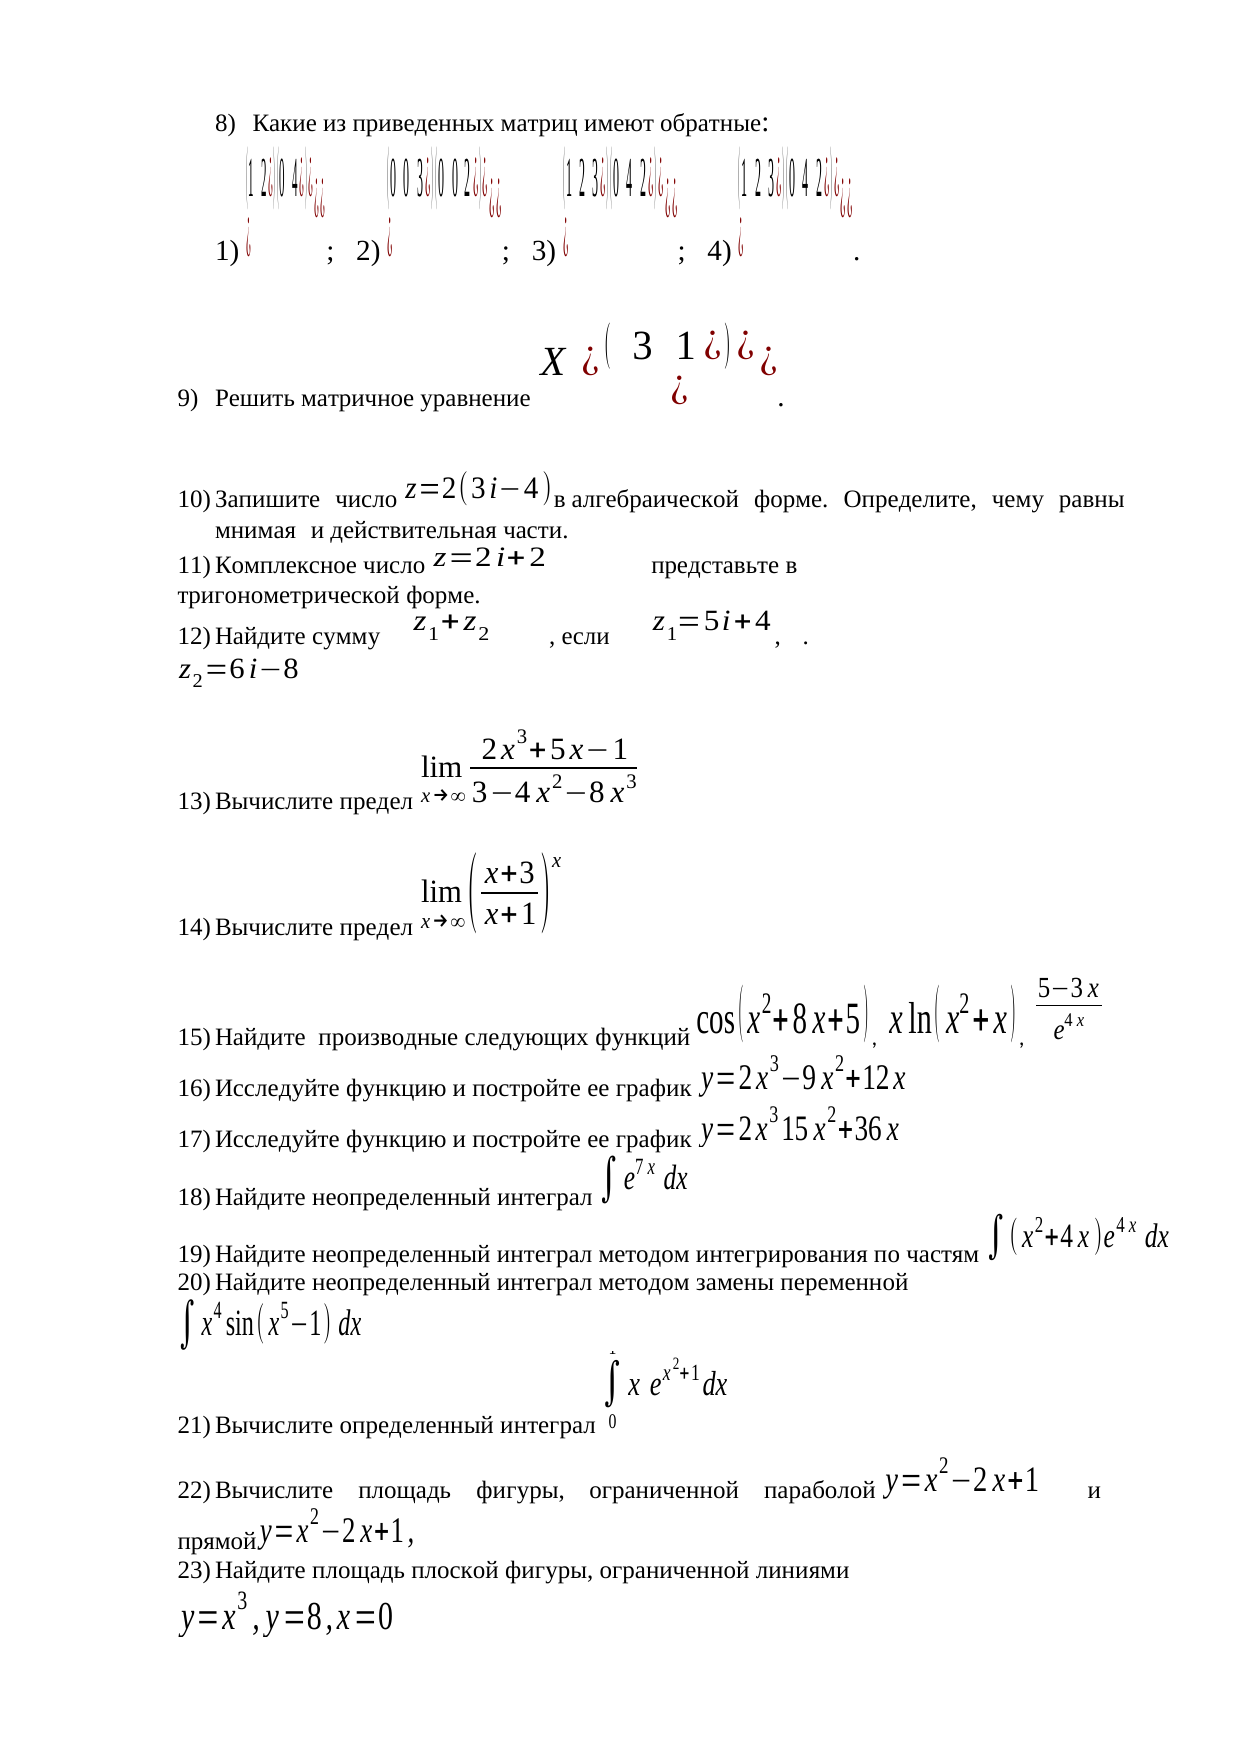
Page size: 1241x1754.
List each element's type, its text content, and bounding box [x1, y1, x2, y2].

text 9) Решить матричное уравнение . [177, 321, 1184, 413]
list 8) Какие из приведенных матриц имеют обратные: 1) ; 2) ; 3) ; 4) . [215, 104, 1182, 266]
text 22)Вычислите площадь фигуры, ограниченной параболой и прямой [177, 1454, 1184, 1555]
text 11)Комплексное число представьте в тригонометрической форме. [177, 544, 922, 609]
text 17)Исследуйте функцию и постройте ее график [177, 1102, 1184, 1152]
text 14)Вычислите предел [177, 849, 1184, 940]
text 12)Найдите сумму , если , . [177, 609, 922, 692]
text 23)Найдите площадь плоской фигуры, ограниченной линиями [177, 1555, 1031, 1637]
text 21)Вычислите определенный интеграл [177, 1352, 1042, 1454]
text 13)Вычислите предел [177, 726, 1184, 814]
text 19)Найдите неопределенный интеграл методом интегрирования по частям [177, 1211, 1184, 1268]
text 16)Исследуйте функцию и постройте ее график [177, 1051, 1184, 1102]
text 10)Запишите число в алгебраической форме. Определите, чему равны мнимая и действительная части. [177, 473, 1184, 544]
text 20)Найдите неопределенный интеграл методом замены переменной [177, 1268, 1042, 1352]
text 18)Найдите неопределенный интеграл [177, 1152, 1184, 1211]
text 15)Найдите производные следующих функций , , [177, 972, 1184, 1051]
